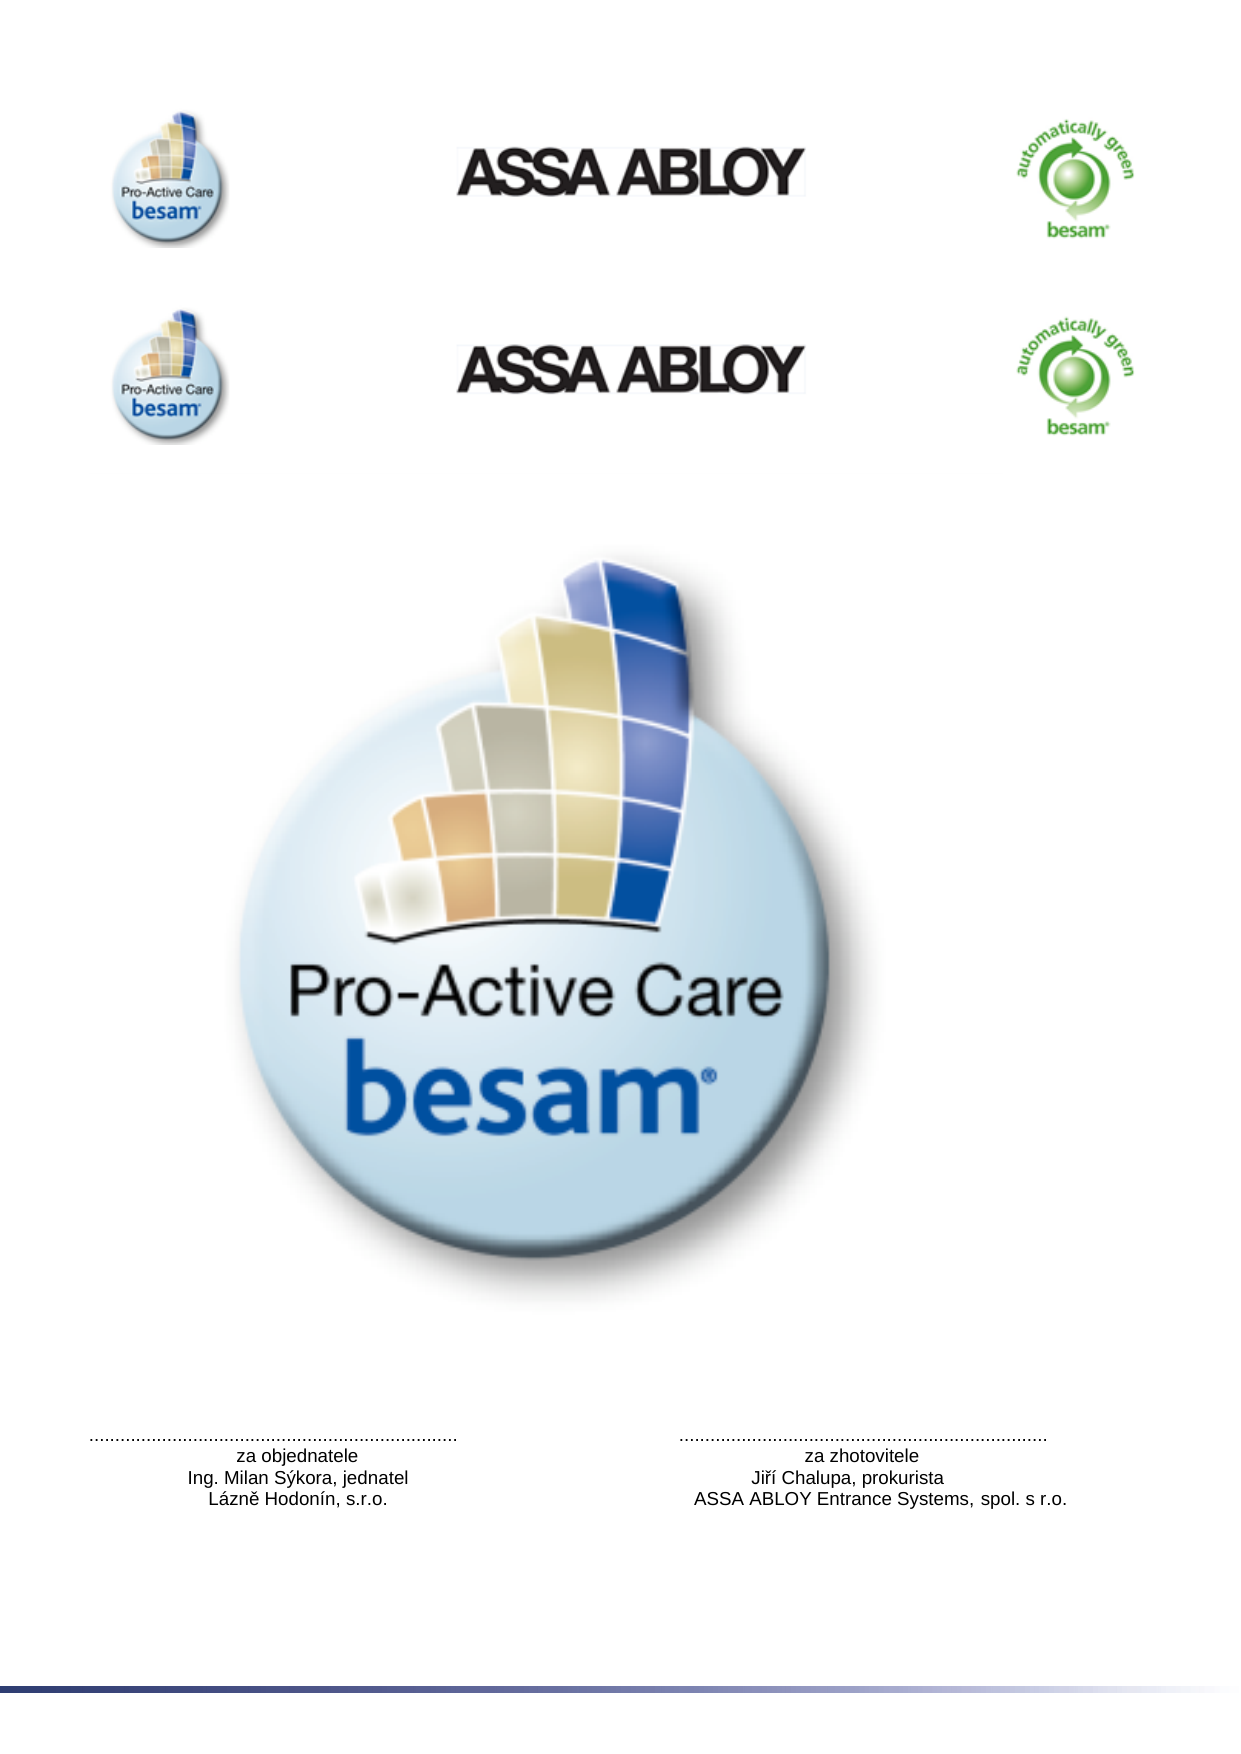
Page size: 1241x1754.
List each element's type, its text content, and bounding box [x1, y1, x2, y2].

picture [88, 73, 1152, 248]
text Ing. Milan Sýkora, jednatel Jiří Chalupa, prokurista [89, 1467, 1152, 1488]
picture [88, 473, 1003, 1359]
text za objednatele za zhotovitele [89, 1445, 1152, 1467]
picture [88, 271, 1152, 445]
text ....................................................................... ....................................................................... [89, 1423, 1152, 1445]
text Lázně Hodonín, s.r.o. ASSA ABLOY Entrance Systems, spol. s r.o. [89, 1488, 1152, 1510]
picture [0, 1686, 1241, 1693]
